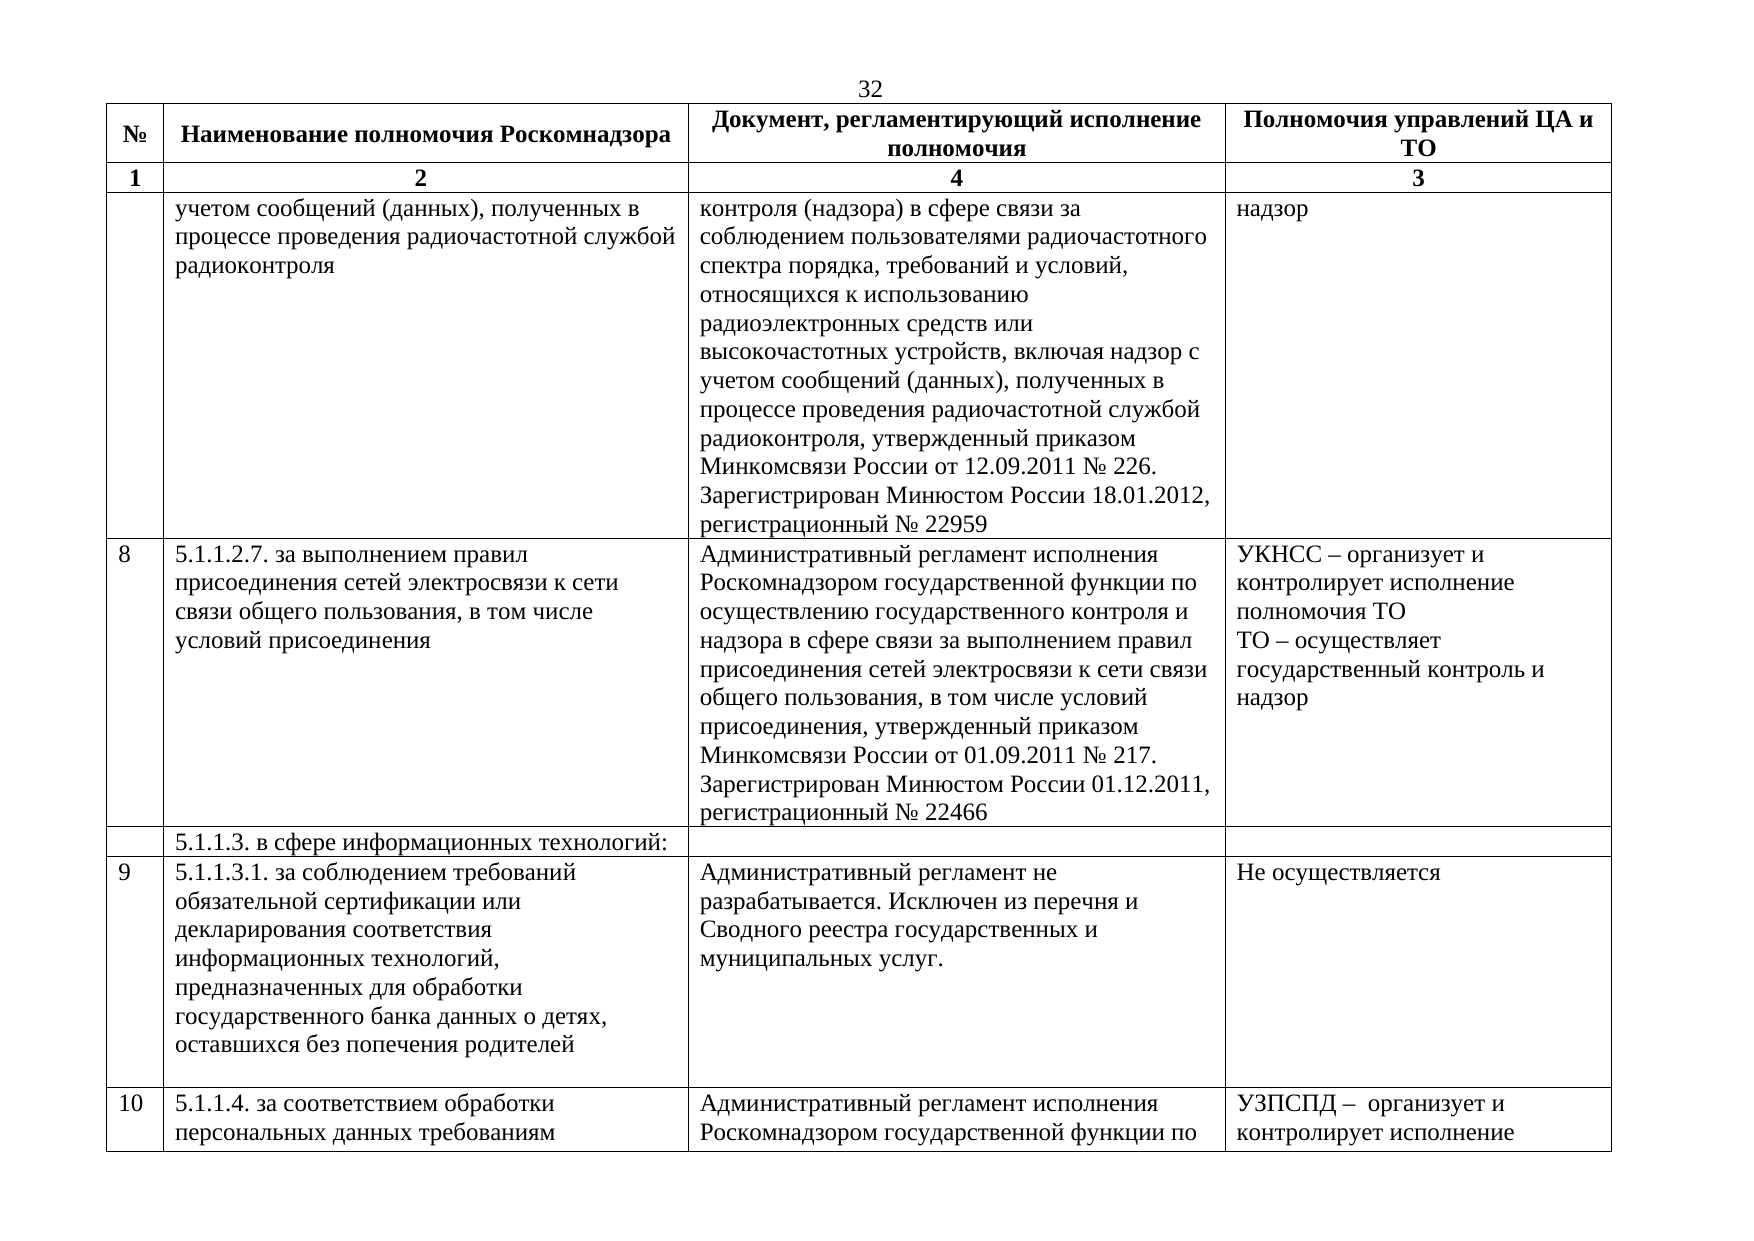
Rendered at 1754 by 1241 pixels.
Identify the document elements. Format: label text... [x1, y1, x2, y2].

table_cell Административный регламент не разрабатывается. Исключен из перечня и Сводного реестра государственных и муниципальных услуг. [689, 857, 1225, 1087]
table_cell 5.1.1.2.7. за выполнением правил присоединения сетей электросвязи к сети связи общего пользования, в том числе условий присоединения [164, 539, 688, 826]
table_cell 5.1.1.3. в сфере информационных технологий: [164, 827, 688, 856]
table_cell УКНСС – организует и контролирует исполнение полномочия ТО ТО – осуществляет государственный контроль и надзор [1226, 539, 1611, 826]
table_cell 3 [1226, 163, 1611, 192]
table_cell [164, 1088, 688, 1151]
table_cell [1226, 827, 1611, 856]
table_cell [689, 193, 1225, 538]
table_cell 5.1.1.3.1. за соблюдением требований обязательной сертификации или декларирования соответствия информационных технологий, предназначенных для обработки государственного банка данных о детях, оставшихся без попечения родителей [164, 857, 688, 1087]
table_cell 4 [689, 163, 1225, 192]
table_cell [689, 1088, 1225, 1151]
table_header Наименование полномочия Роскомнадзора [164, 104, 688, 162]
table_cell Административный регламент исполнения Роскомнадзором государственной функции по осуществлению государственного контроля и надзора в сфере связи за выполнением правил присоединения сетей электросвязи к сети связи общего пользования, в том числе условий присоединения, утвержденный приказом Минкомсвязи России от 01.09.2011 № 217. Зарегистрирован Минюстом России 01.12.2011, регистрационный № 22466 [689, 539, 1225, 826]
table_cell 10 [107, 1088, 163, 1151]
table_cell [1226, 193, 1611, 538]
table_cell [164, 193, 688, 538]
table_cell 8 [107, 539, 163, 826]
table_cell [689, 827, 1225, 856]
table_cell Не осуществляется [1226, 857, 1611, 1087]
table_cell 7 [107, 193, 163, 538]
table_header Документ, регламентирующий исполнение полномочия [689, 104, 1225, 162]
table_cell 1 [107, 163, 163, 192]
table_header Полномочия управлений ЦА и ТО [1226, 104, 1611, 162]
table_cell 9 [107, 857, 163, 1087]
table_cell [1226, 1088, 1611, 1151]
table_cell 2 [164, 163, 688, 192]
table_cell [107, 827, 163, 856]
table_header № [107, 104, 163, 162]
